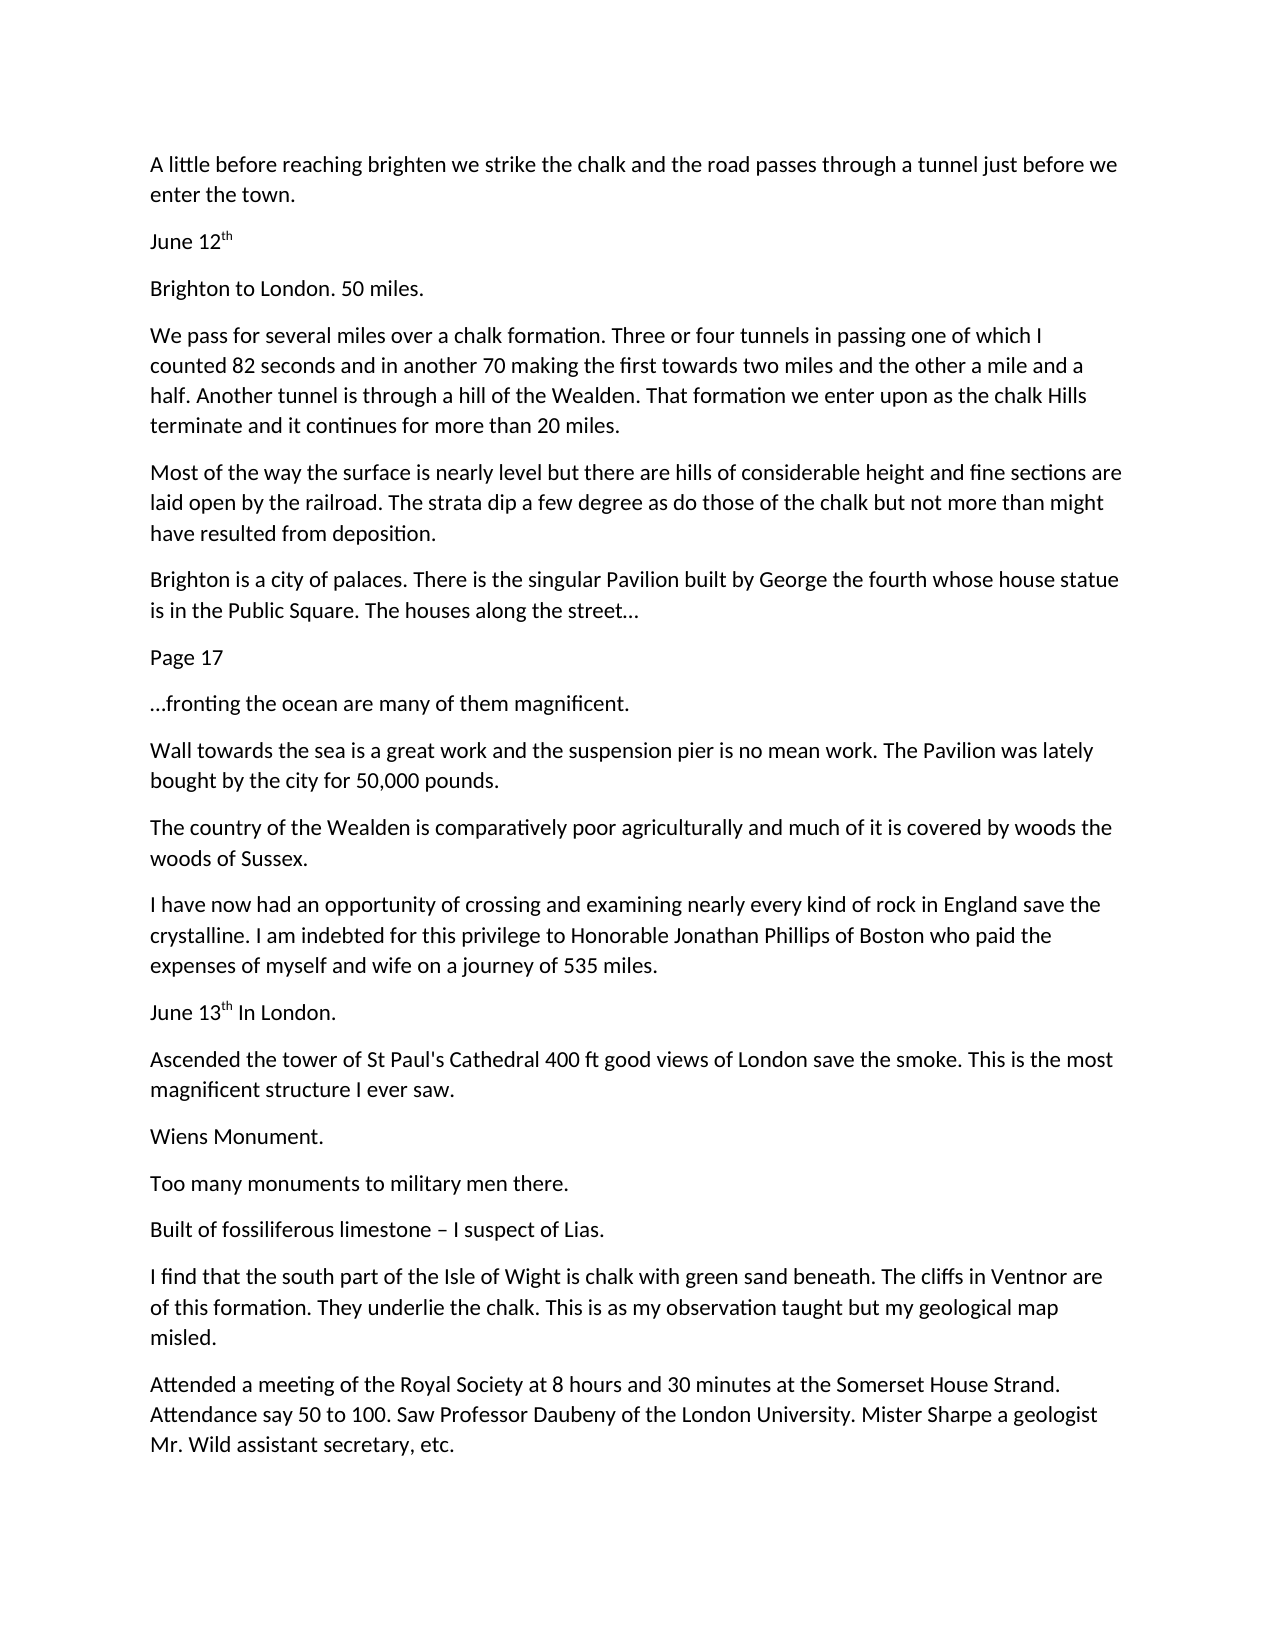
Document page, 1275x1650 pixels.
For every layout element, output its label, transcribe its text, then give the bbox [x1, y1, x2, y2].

text Most of the way the surface is nearly level but there are hills of considerable height and fine sections are laid open by the railroad. The strata dip a few degree as do those of the chalk but not more than might have resulted from deposition. [150, 458, 1125, 547]
text We pass for several miles over a chalk formation. Three or four tunnels in passing one of which I counted 82 seconds and in another 70 making the first towards two miles and the other a mile and a half. Another tunnel is through a hill of the Wealden. That formation we enter upon as the chalk Hills terminate and it continues for more than 20 miles. [150, 321, 1125, 439]
text …fronting the ocean are many of them magnificent. [150, 689, 1125, 718]
text June 13th In London. [150, 998, 1125, 1026]
text Too many monuments to military men there. [150, 1169, 1125, 1197]
text The country of the Wealden is comparatively poor agriculturally and much of it is covered by woods the woods of Sussex. [150, 813, 1125, 872]
text Wiens Monument. [150, 1122, 1125, 1150]
text Ascended the tower of St Paul's Cathedral 400 ft good views of London save the smoke. This is the most magnificent structure I ever saw. [150, 1045, 1125, 1103]
text A little before reaching brighten we strike the chalk and the road passes through a tunnel just before we enter the town. [150, 150, 1125, 208]
text Wall towards the sea is a great work and the suspension pier is no mean work. The Pavilion was lately bought by the city for 50,000 pounds. [150, 736, 1125, 795]
text Brighton is a city of palaces. There is the singular Pavilion built by George the fourth whose house statue is in the Public Square. The houses along the street… [150, 566, 1125, 624]
text I have now had an opportunity of crossing and examining nearly every kind of rock in England save the crystalline. I am indebted for this privilege to Honorable Jonathan Phillips of Boston who paid the expenses of myself and wife on a journey of 535 miles. [150, 891, 1125, 979]
text Built of fossiliferous limestone – I suspect of Lias. [150, 1216, 1125, 1244]
text Attended a meeting of the Royal Society at 8 hours and 30 minutes at the Somerset House Strand. Attendance say 50 to 100. Saw Professor Daubeny of the London University. Mister Sharpe a geologist Mr. Wild assistant secretary, etc. [150, 1370, 1125, 1458]
text Page 17 [150, 643, 1125, 671]
text I find that the south part of the Isle of Wight is chalk with green sand beneath. The cliffs in Ventnor are of this formation. They underlie the chalk. This is as my observation taught but my geological map misled. [150, 1262, 1125, 1351]
text Brighton to London. 50 miles. [150, 274, 1125, 302]
text June 12th [150, 227, 1125, 255]
